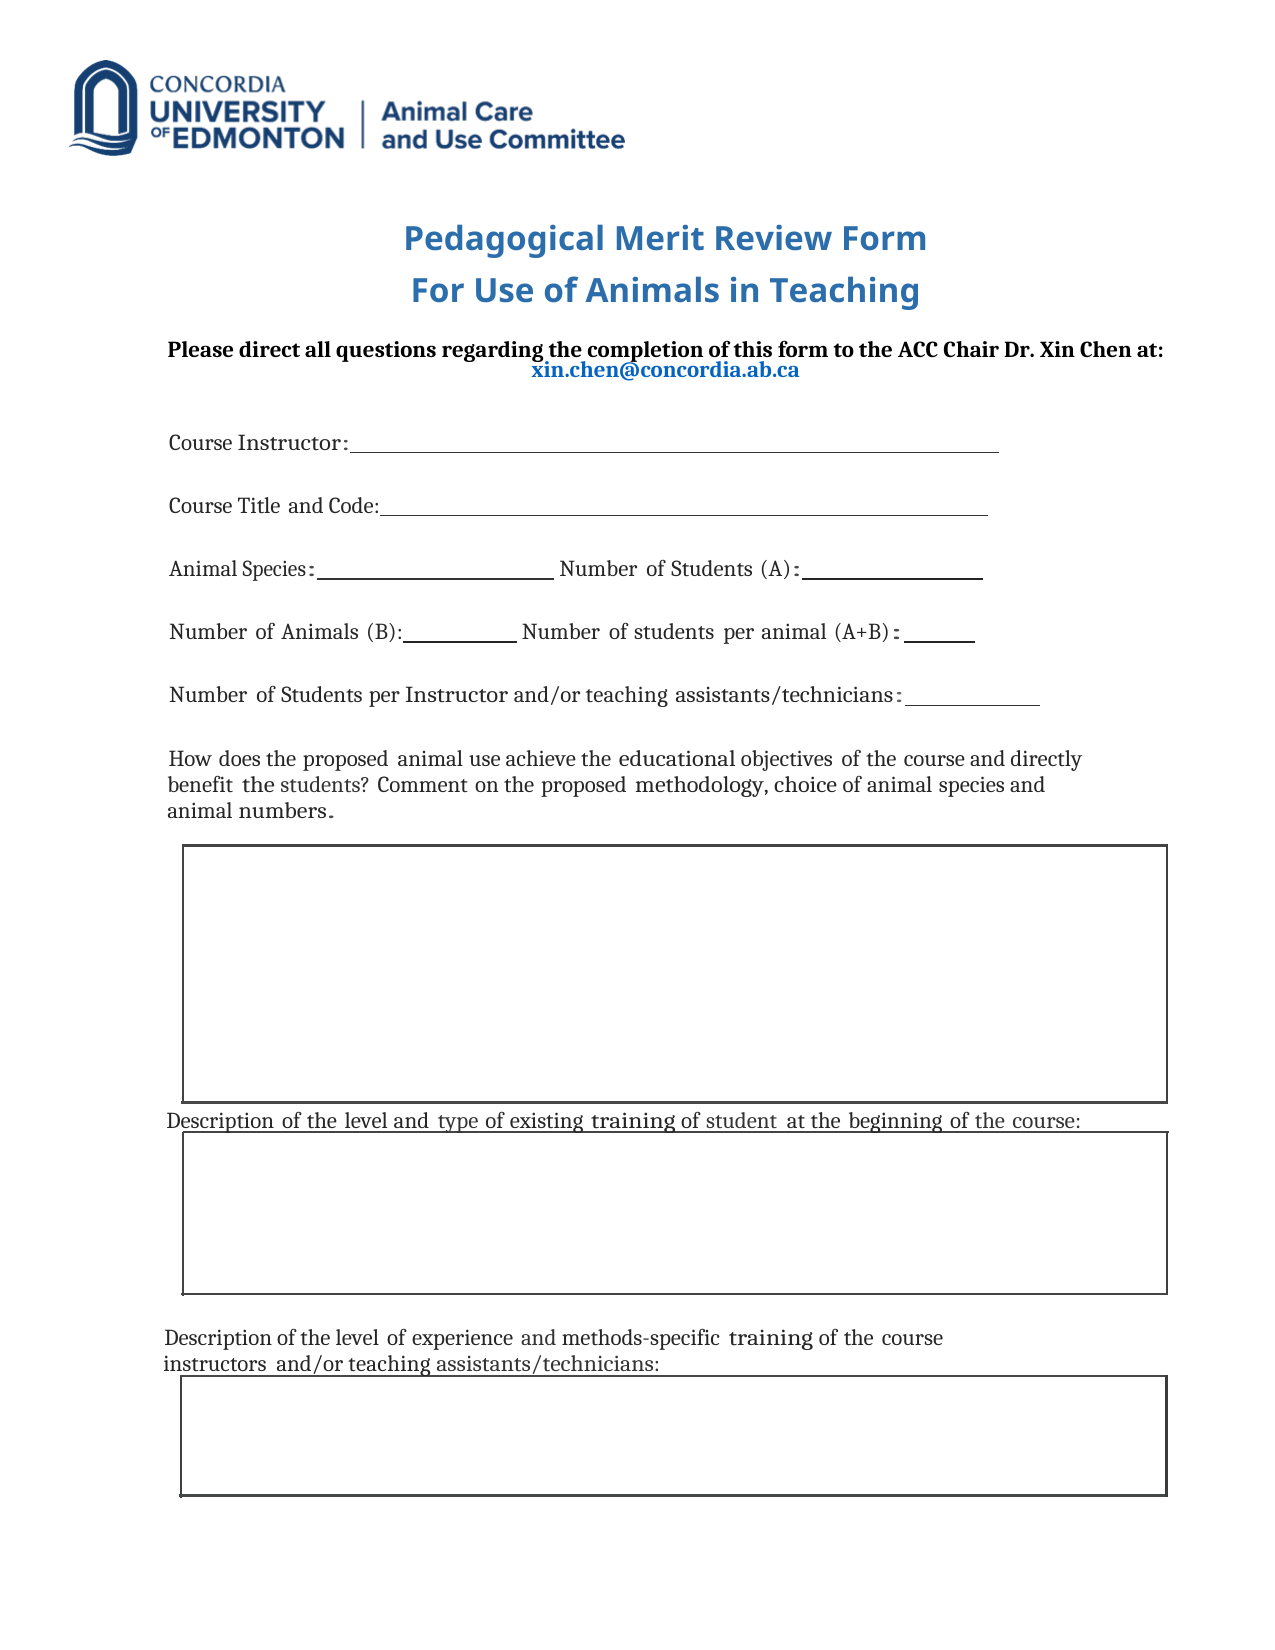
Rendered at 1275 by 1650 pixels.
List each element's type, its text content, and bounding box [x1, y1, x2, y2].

text Description of the level of experience and methods-specific training of the course instructors and/or teaching assistants/technicians: [163, 1324, 1013, 1377]
subtitle For Use of Animals in Teaching [150, 267, 1181, 312]
text Please direct all questions regarding the completion of this form to the ACC Chair Dr. Xin Chen at: xin.chen@concordia.ab.ca [150, 340, 1181, 382]
text Animal Species: Number of Students (A): [167, 556, 1082, 582]
text Number of Students per Instructor and/or teaching assistants/technicians: [167, 682, 1082, 708]
text Description of the level and type of existing training of student at the beginning of the course: [166, 1107, 1183, 1134]
text How does the proposed animal use achieve the educational objectives of the course and directly benefit the students? Comment on the proposed methodology, choice of animal species and animal numbers. [167, 745, 1083, 824]
subtitle Pedagogical Merit Review Form [150, 214, 1181, 260]
picture [68, 60, 625, 156]
text Course Title and Code: [167, 492, 1082, 519]
text Course Instructor: [167, 429, 1082, 456]
text Number of Animals (B): Number of students per animal (A+B): [167, 619, 1082, 645]
